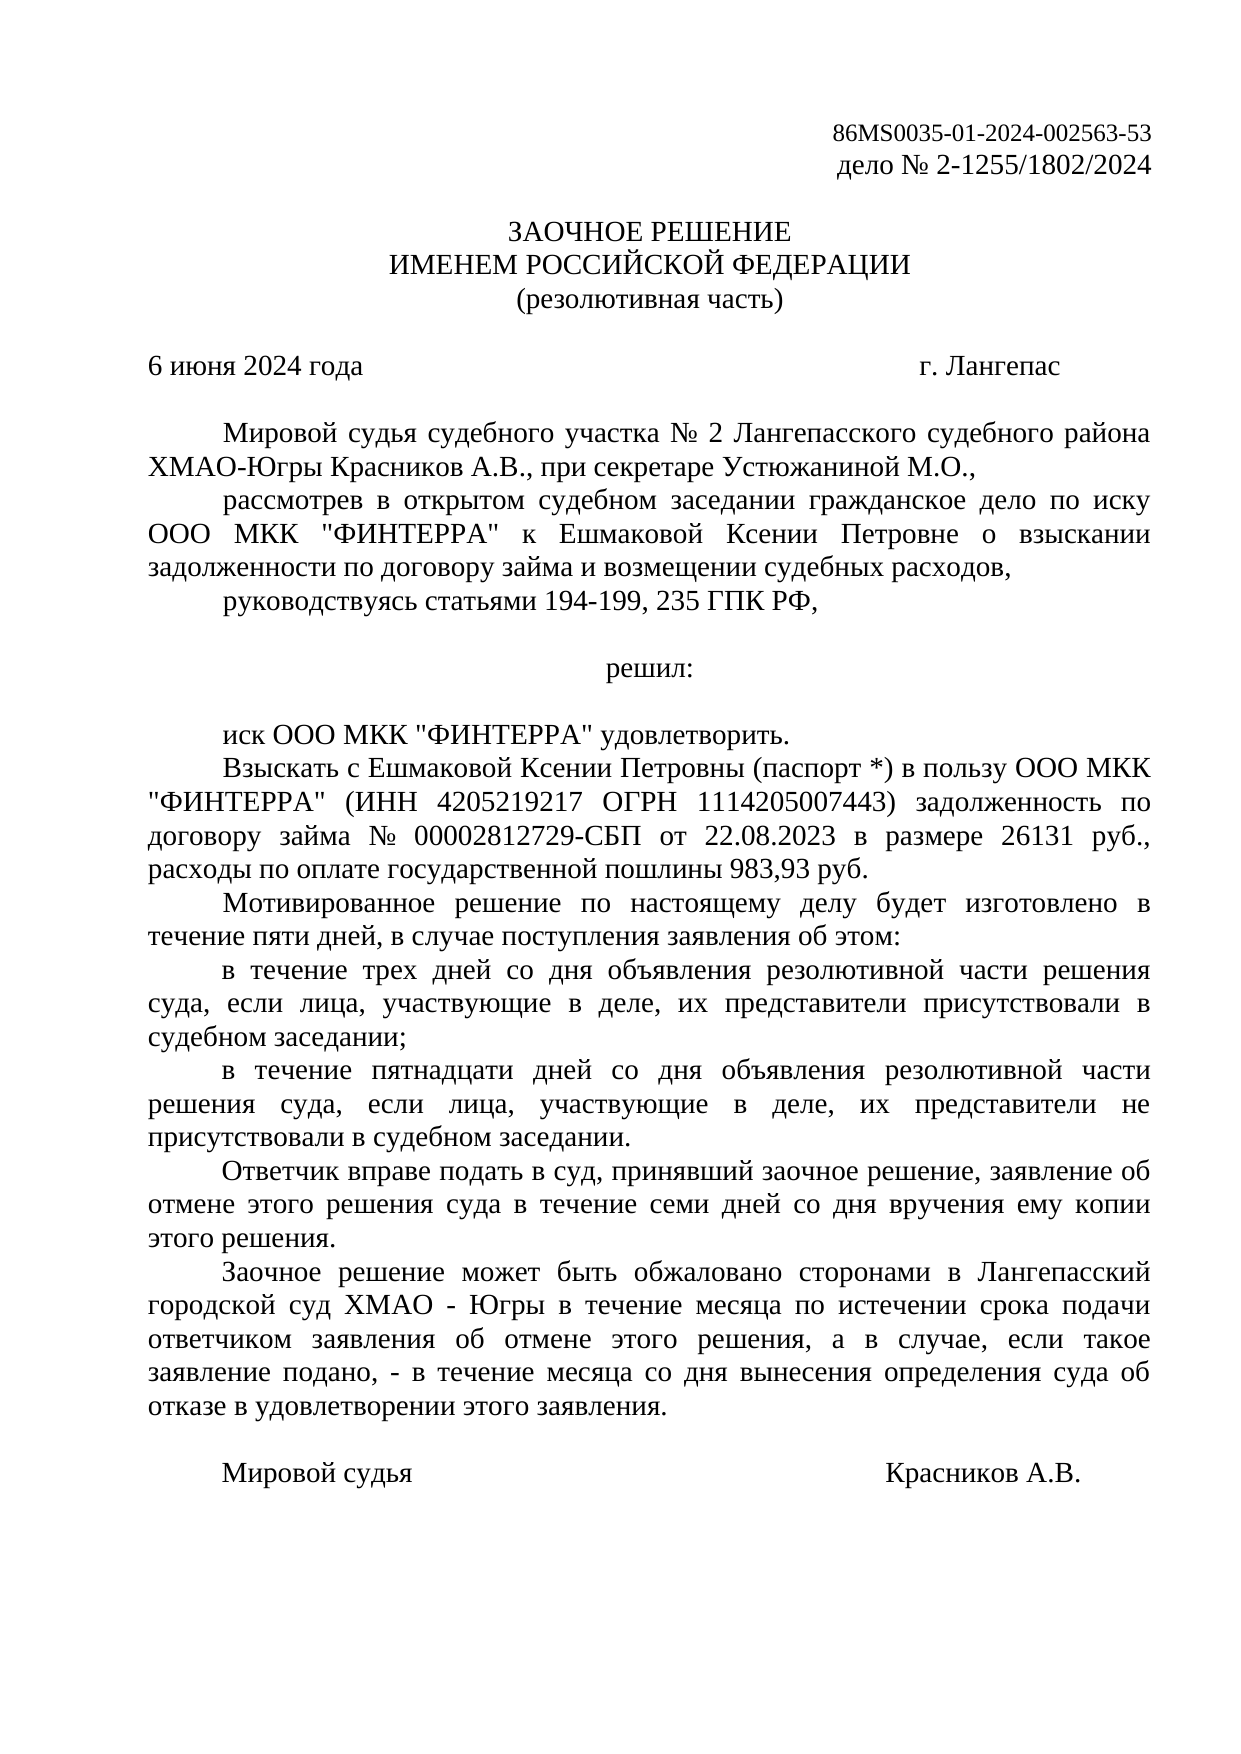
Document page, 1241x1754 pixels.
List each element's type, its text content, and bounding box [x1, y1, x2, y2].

text дело № 2-1255/1802/2024 [148, 147, 1152, 180]
text в течение пятнадцати дней со дня объявления резолютивной части решения суда, если лица, участвующие в деле, их представители не присутствовали в судебном заседании. [148, 1052, 1152, 1153]
text Заочное решение может быть обжаловано сторонами в Лангепасский городской суд ХМАО - Югры в течение месяца по истечении срока подачи ответчиком заявления об отмене этого решения, а в случае, если такое заявление подано, - в течение месяца со дня вынесения определения суда об отказе в удовлетворении этого заявления. [148, 1254, 1152, 1421]
text Мировой судья судебного участка № 2 Лангепасского судебного района ХМАО-Югры Красников А.В., при секретаре Устюжаниной М.О., [148, 415, 1152, 482]
text Ответчик вправе подать в суд, принявший заочное решение, заявление об отмене этого решения суда в течение семи дней со дня вручения ему копии этого решения. [148, 1153, 1152, 1254]
text Мотивированное решение по настоящему делу будет изготовлено в течение пяти дней, в случае поступления заявления об этом: [148, 885, 1152, 952]
text ЗАОЧНОЕ РЕШЕНИЕ [148, 214, 1152, 247]
text Мировой судья Красников А.В. [148, 1455, 1152, 1488]
text руководствуясь статьями 194-199, 235 ГПК РФ, [148, 583, 1152, 616]
text (резолютивная часть) [148, 281, 1152, 314]
text 86MS0035-01-2024-002563-53 [148, 118, 1152, 147]
text рассмотрев в открытом судебном заседании гражданское дело по иску ООО МКК "ФИНТЕРРА" к Ешмаковой Ксении Петровне о взыскании задолженности по договору займа и возмещении судебных расходов, [148, 482, 1152, 583]
text ИМЕНЕМ РОССИЙСКОЙ ФЕДЕРАЦИИ [148, 247, 1152, 281]
text решил: [148, 650, 1152, 683]
text Взыскать с Ешмаковой Ксении Петровны (паспорт *) в пользу ООО МКК "ФИНТЕРРА" (ИНН 4205219217 ОГРН 1114205007443) задолженность по договору займа № 00002812729-СБП от 22.08.2023 в размере 26131 руб., расходы по оплате государственной пошлины 983,93 руб. [148, 751, 1152, 885]
text в течение трех дней со дня объявления резолютивной части решения суда, если лица, участвующие в деле, их представители присутствовали в судебном заседании; [148, 952, 1152, 1052]
text 6 июня 2024 года г. Лангепас [148, 348, 1152, 382]
text иск ООО МКК "ФИНТЕРРА" удовлетворить. [148, 717, 1152, 751]
